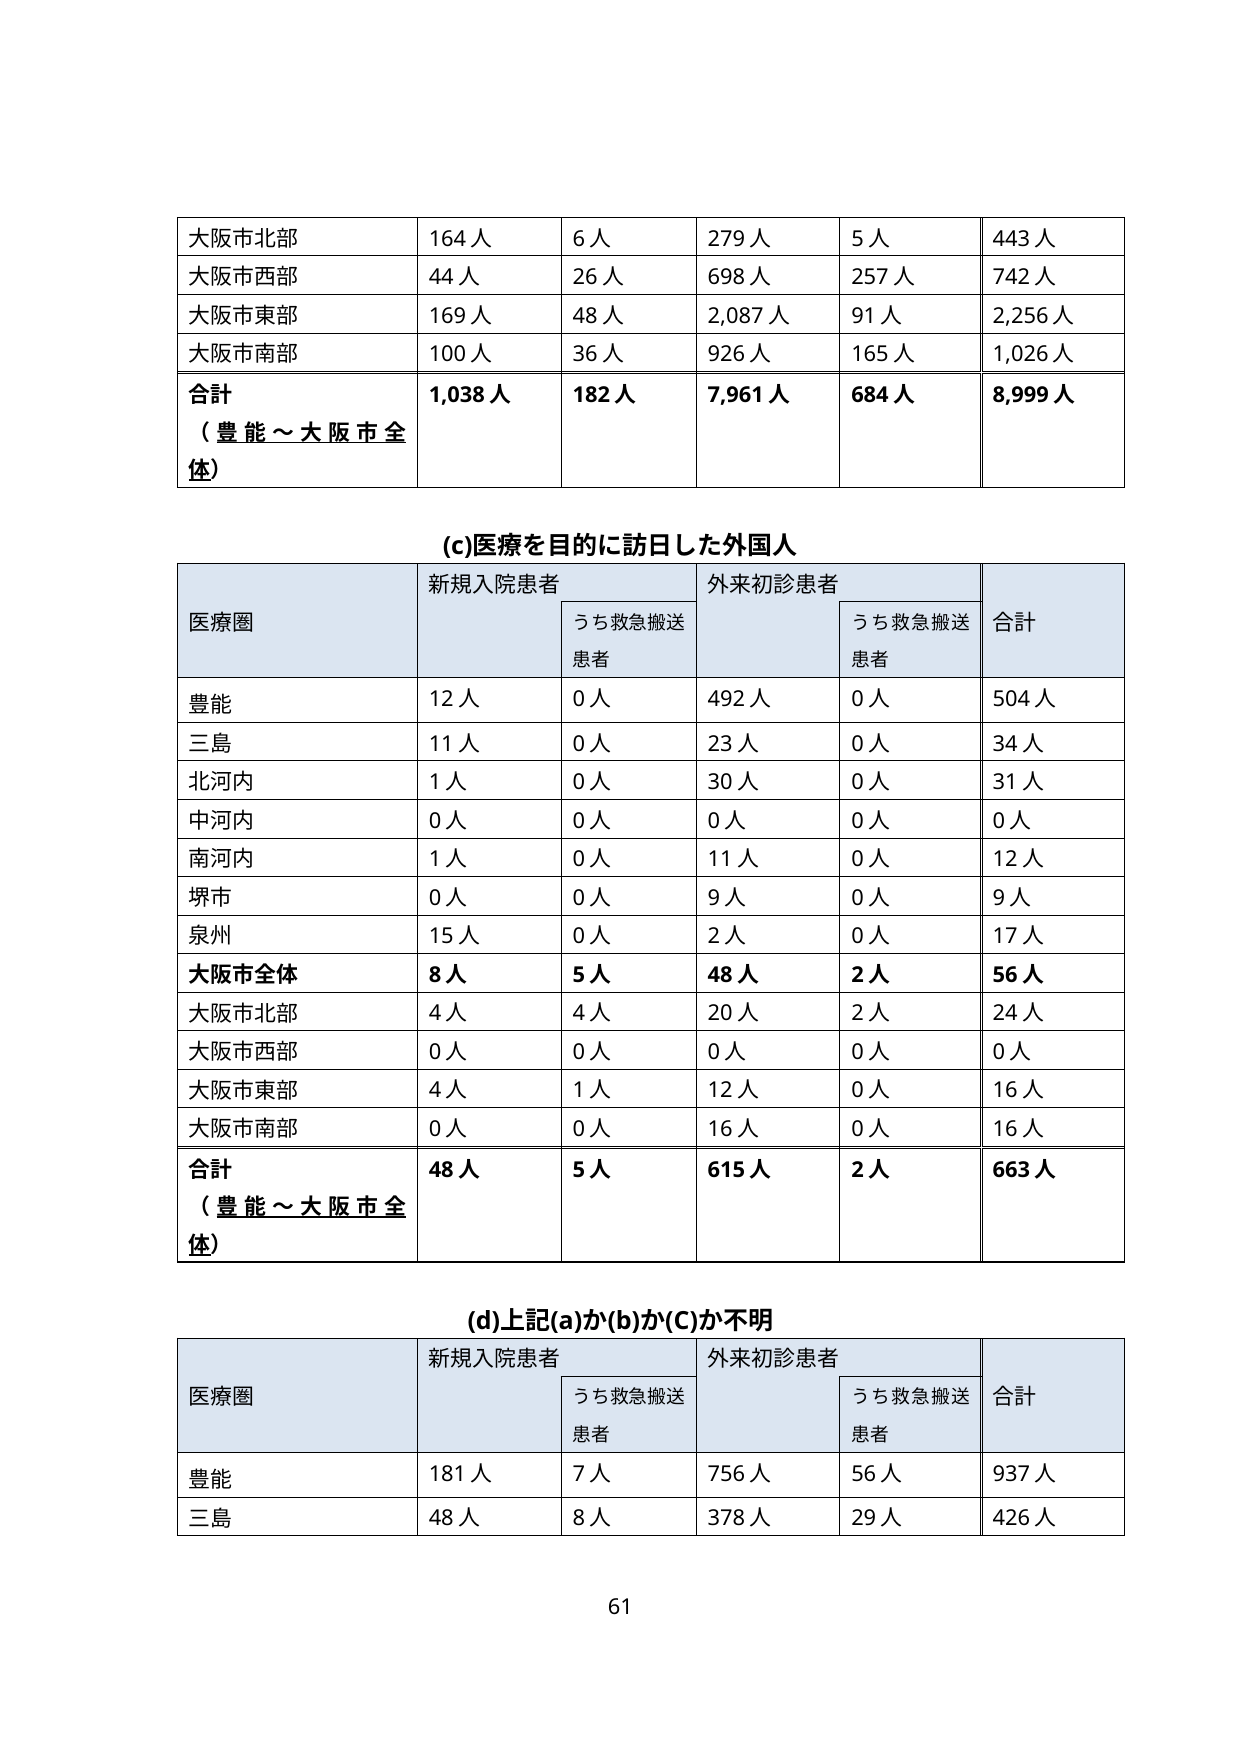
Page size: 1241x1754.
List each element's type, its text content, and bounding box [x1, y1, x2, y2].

table_cell 165人 [840, 334, 980, 371]
table_cell 2人 [840, 993, 980, 1030]
table_cell 15人 [418, 916, 561, 953]
table_cell 0人 [840, 678, 980, 722]
table_cell 6人 [562, 218, 696, 255]
table_cell 大阪市西部 [178, 256, 417, 294]
table_cell 0人 [418, 1031, 561, 1069]
table_cell 大阪市東部 [178, 295, 417, 332]
table_cell 279人 [697, 218, 839, 255]
table_cell 大阪市北部 [178, 993, 417, 1030]
table_cell 26人 [562, 256, 696, 294]
table_header 医療圏 [178, 564, 417, 677]
table_cell [697, 1376, 839, 1452]
table_cell 1人 [418, 839, 561, 876]
table_cell 0人 [983, 800, 1124, 837]
table_header 外来初診患者 [697, 1339, 980, 1376]
table_cell 23人 [697, 723, 839, 760]
table_cell 1人 [562, 1070, 696, 1107]
table_cell 中河内 [178, 800, 417, 837]
text (c)医療を目的に訪日した外国人 [177, 525, 1063, 563]
table_cell 0人 [840, 1108, 980, 1146]
table_cell 11人 [418, 723, 561, 760]
table_cell 56人 [983, 954, 1124, 992]
table_cell 0人 [562, 839, 696, 876]
table_cell 4人 [418, 993, 561, 1030]
table_cell 2人 [840, 1149, 980, 1261]
table_header 外来初診患者 [697, 564, 980, 601]
table_cell 48人 [697, 954, 839, 992]
table_cell 34人 [983, 723, 1124, 760]
table_cell 30人 [697, 761, 839, 799]
table_cell 492人 [697, 678, 839, 722]
table_cell うち救急搬送患者 [562, 602, 696, 677]
table_cell 181人 [418, 1453, 561, 1497]
table_cell 164人 [418, 218, 561, 255]
table_cell 4人 [418, 1070, 561, 1107]
table_cell 91人 [840, 295, 980, 332]
table_cell 663人 [983, 1149, 1124, 1261]
table_header 新規入院患者 [418, 564, 696, 601]
table_cell 16人 [983, 1070, 1124, 1107]
text (d)上記(a)か(b)か(C)か不明 [177, 1300, 1063, 1337]
table_cell 豊能 [178, 1453, 417, 1497]
table_cell 大阪市南部 [178, 334, 417, 371]
table_cell 0人 [562, 916, 696, 953]
table_cell 0人 [562, 877, 696, 914]
table_cell 0人 [840, 877, 980, 914]
table_header 合計 [983, 564, 1124, 677]
table_cell うち救急搬送患者 [562, 1377, 696, 1452]
table_cell 南河内 [178, 839, 417, 876]
table_cell 12人 [418, 678, 561, 722]
table_cell 100人 [418, 334, 561, 371]
table_cell 937人 [983, 1453, 1124, 1497]
table_cell 48人 [418, 1149, 561, 1261]
table_cell 698人 [697, 256, 839, 294]
table_cell 8人 [562, 1498, 696, 1535]
table_cell 0人 [840, 839, 980, 876]
table_cell [418, 601, 561, 677]
table_cell 257人 [840, 256, 980, 294]
table_cell 0人 [562, 678, 696, 722]
table_cell 0人 [840, 1031, 980, 1069]
table_cell 1,038人 [418, 374, 561, 487]
table_cell 大阪市東部 [178, 1070, 417, 1107]
table_cell 4人 [562, 993, 696, 1030]
table_cell 0人 [562, 800, 696, 837]
table_cell 12人 [697, 1070, 839, 1107]
table_cell 0人 [840, 916, 980, 953]
table_cell 24人 [983, 993, 1124, 1030]
table_cell 8,999人 [983, 374, 1124, 487]
table_header 合計 [983, 1339, 1124, 1452]
table_cell 2人 [697, 916, 839, 953]
table_cell 5人 [562, 954, 696, 992]
table_header 新規入院患者 [418, 1339, 696, 1376]
table_cell 44人 [418, 256, 561, 294]
table_cell 48人 [562, 295, 696, 332]
table_cell 29人 [840, 1498, 980, 1535]
table_cell 31人 [983, 761, 1124, 799]
table_cell 16人 [697, 1108, 839, 1146]
table_cell 大阪市南部 [178, 1108, 417, 1146]
table_cell 182人 [562, 374, 696, 487]
table_cell 堺市 [178, 877, 417, 914]
table_cell 756人 [697, 1453, 839, 1497]
table_cell 443人 [983, 218, 1124, 255]
table_cell [418, 1376, 561, 1452]
table_cell 合計 （豊能～大阪市全体） [178, 1149, 417, 1261]
table_cell 2,087人 [697, 295, 839, 332]
table_cell 豊能 [178, 678, 417, 722]
table_cell 0人 [697, 800, 839, 837]
table_cell 0人 [562, 723, 696, 760]
table_cell 48人 [418, 1498, 561, 1535]
table_cell 0人 [840, 800, 980, 837]
table_cell 926人 [697, 334, 839, 371]
table_cell 0人 [840, 761, 980, 799]
table_cell 0人 [840, 1070, 980, 1107]
table_cell 684人 [840, 374, 980, 487]
table_cell 0人 [418, 877, 561, 914]
table_cell 17人 [983, 916, 1124, 953]
table_cell 0人 [418, 800, 561, 837]
table_cell 9人 [983, 877, 1124, 914]
table_cell 2,256人 [983, 295, 1124, 332]
table_cell 11人 [697, 839, 839, 876]
table_cell 0人 [697, 1031, 839, 1069]
table_cell 0人 [562, 1031, 696, 1069]
table_cell 169人 [418, 295, 561, 332]
table_cell 504人 [983, 678, 1124, 722]
table_cell 三島 [178, 1498, 417, 1535]
table_cell 北河内 [178, 761, 417, 799]
table_cell 0人 [983, 1031, 1124, 1069]
table_cell [697, 601, 839, 677]
table_cell 742人 [983, 256, 1124, 294]
table_cell 0人 [840, 723, 980, 760]
table_cell 5人 [562, 1149, 696, 1261]
table_cell 12人 [983, 839, 1124, 876]
table_cell 426人 [983, 1498, 1124, 1535]
table_cell 1人 [418, 761, 561, 799]
table_cell 5人 [840, 218, 980, 255]
table_cell 20人 [697, 993, 839, 1030]
table_cell 2人 [840, 954, 980, 992]
table_cell 7,961人 [697, 374, 839, 487]
table_cell 378人 [697, 1498, 839, 1535]
table_cell 大阪市北部 [178, 218, 417, 255]
table_cell 合計 （豊能～大阪市全体） [178, 374, 417, 487]
table_cell 大阪市全体 [178, 954, 417, 992]
table_cell 三島 [178, 723, 417, 760]
table_cell 1,026人 [983, 334, 1124, 371]
table_cell うち救急搬送患者 [840, 1377, 980, 1452]
table_cell 615人 [697, 1149, 839, 1261]
table_cell 泉州 [178, 916, 417, 953]
table_cell 36人 [562, 334, 696, 371]
table_cell 16人 [983, 1108, 1124, 1146]
table_cell うち救急搬送患者 [840, 602, 980, 677]
table_cell 56人 [840, 1453, 980, 1497]
table_cell 9人 [697, 877, 839, 914]
table_cell 7人 [562, 1453, 696, 1497]
table_cell 0人 [562, 761, 696, 799]
table_cell 0人 [418, 1108, 561, 1146]
table_cell 8人 [418, 954, 561, 992]
table_cell 0人 [562, 1108, 696, 1146]
table_header 医療圏 [178, 1339, 417, 1452]
table_cell 大阪市西部 [178, 1031, 417, 1069]
